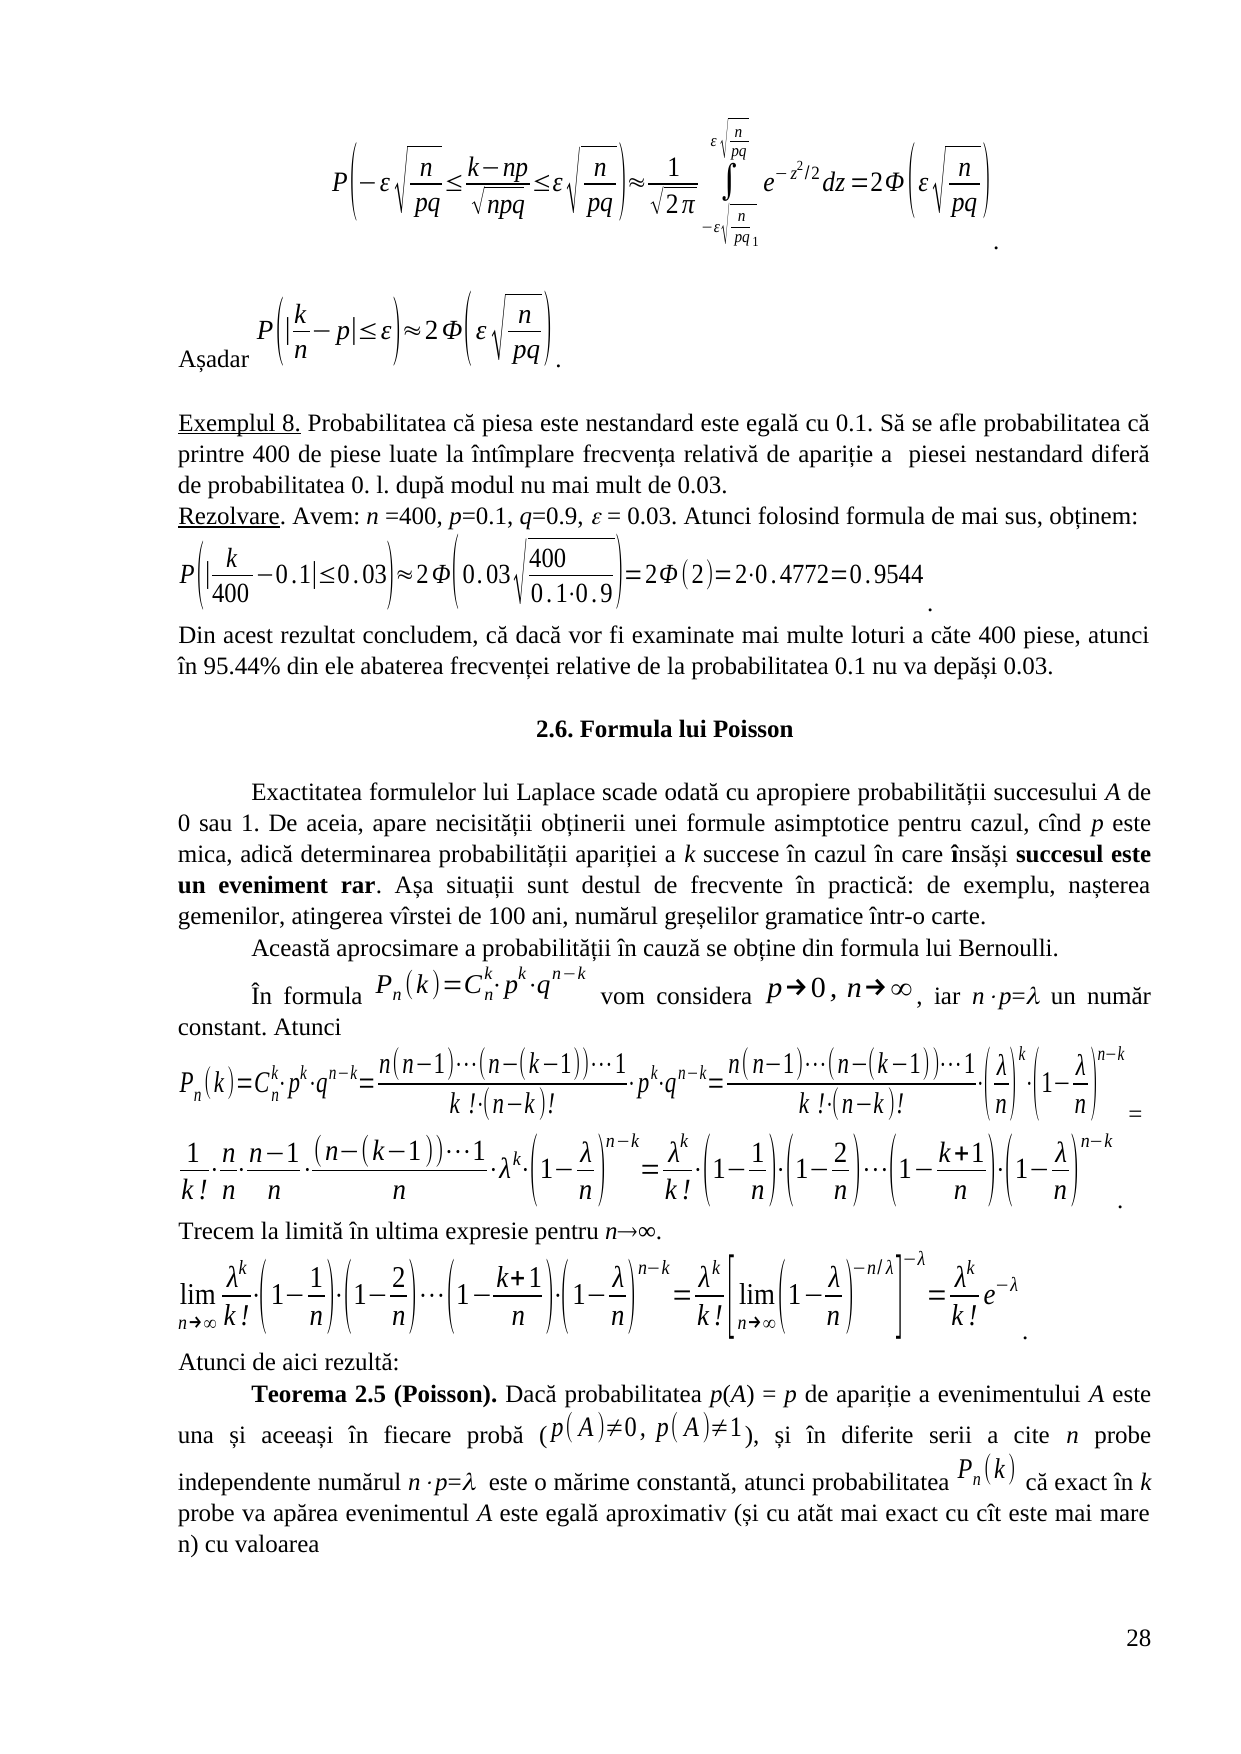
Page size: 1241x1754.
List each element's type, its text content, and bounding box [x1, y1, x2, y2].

text Așadar . [178, 289, 1151, 373]
text 2.6. Formula lui Poisson [178, 714, 1151, 743]
text Trecem la limită în ultima expresie pentru n∞. [178, 1216, 1151, 1245]
text Exemplul 8. Probabilitatea că piesa este nestandard este egală cu 0.1. Să se afle probabilitatea că printre 400 de piese luate la întîmplare frecvența relativă de apariție a piesei nestandard diferă de probabilitatea 0. l. după modul nu mai mult de 0.03. [178, 408, 1151, 498]
text Rezolvare. Avem: n =400, p=0.1, q=0.9, = 0.03. Atunci folosind formula de mai sus, obținem: [178, 501, 1151, 530]
text Această aprocsimare a probabilității în cauză se obține din formula lui Bernoulli. [178, 933, 1151, 962]
text . [178, 118, 1151, 255]
text Teorema 2.5 (Poisson). Dacă probabilitatea p(A) = p de apariție a evenimentului A este una și aceeași în fiecare probă (), și în diferite serii a cite n probe independente numărul np= este o mărime constantă, atunci probabilitatea că exact în k probe va apărea evenimentul A este egală aproximativ (și cu atăt mai exact cu cît este mai mare n) cu valoarea [178, 1379, 1151, 1558]
text Atunci de aici rezultă: [178, 1347, 1151, 1376]
text . [178, 1248, 1151, 1345]
text Din acest rezultat concludem, că dacă vor fi examinate mai multe loturi a căte 400 piese, atunci în 95.44% din ele abaterea frecvenței relative de la probabilitatea 0.1 nu va depăși 0.03. [178, 620, 1151, 680]
text În formula vom considera , iar np= un număr constant. Atunci [178, 964, 1151, 1041]
text . [178, 533, 1151, 617]
text . [178, 1131, 1151, 1214]
text = [178, 1044, 1151, 1128]
text Exactitatea formulelor lui Laplace scade odată cu apropiere probabilității succesului A de 0 sau 1. De aceia, apare necisității obținerii unei formule asimptotice pentru cazul, cînd p este mica, adică determinarea probabilității apariției a k succese în cazul în care însăși succesul este un eveniment rar. Așa situații sunt destul de frecvente în practică: de exemplu, nașterea gemenilor, atingerea vîrstei de 100 ani, numărul greșelilor gramatice într-o carte. [178, 777, 1151, 930]
